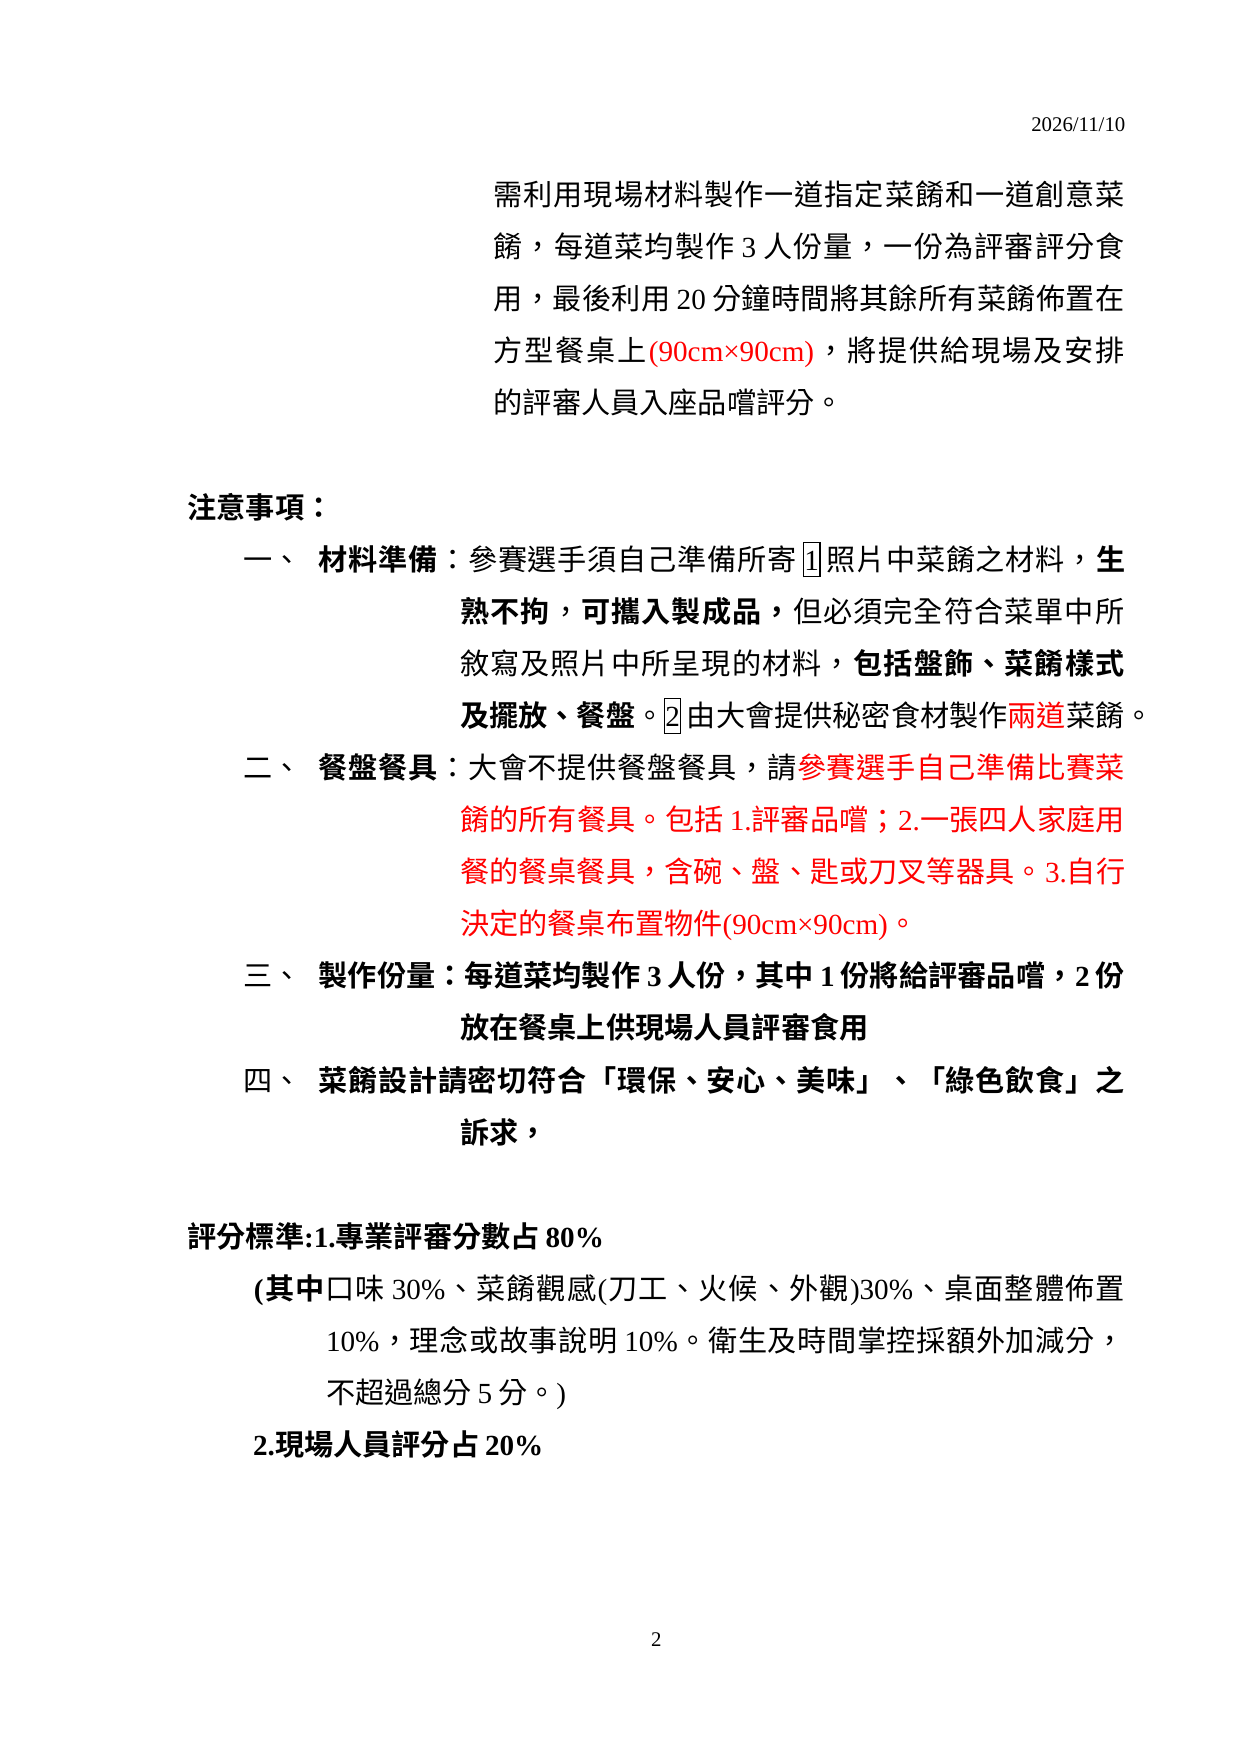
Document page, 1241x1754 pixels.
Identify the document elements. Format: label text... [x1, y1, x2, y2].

list 材料準備：參賽選手須自己準備所寄1照片中菜餚之材料，生熟不拘，可攜入製成品，但必須完全符合菜單中所敘寫及照片中所呈現的材料，包括盤飾、菜餚樣式及擺放、餐盤。2由大會提供秘密食材製作兩道菜餚。 [243, 528, 1125, 737]
text (其中口味30%、菜餚觀感(刀工、火候、外觀)30%、桌面整體佈置10%，理念或故事說明10%。衛生及時間掌控採額外加減分，不超過總分5分。) [187, 1258, 1125, 1414]
list 菜餚設計請密切符合「環保、安心、美味」、「綠色飲食」之訴求， [243, 1049, 1125, 1153]
list 製作份量：每道菜均製作3人份，其中1份將給評審品嚐，2份放在餐桌上供現場人員評審食用 [243, 945, 1125, 1049]
text 評分標準:1.專業評審分數占80% [187, 1206, 1125, 1258]
text 2.現場人員評分占20% [187, 1414, 1125, 1466]
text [375, 164, 1125, 424]
text 注意事項： [187, 476, 1125, 528]
list 餐盤餐具：大會不提供餐盤餐具，請參賽選手自己準備比賽菜餚的所有餐具。包括1.評審品嚐；2.一張四人家庭用餐的餐桌餐具，含碗、盤、匙或刀叉等器具。3.自行決定的餐桌布置物件(90cm×90cm)。 [243, 737, 1125, 945]
